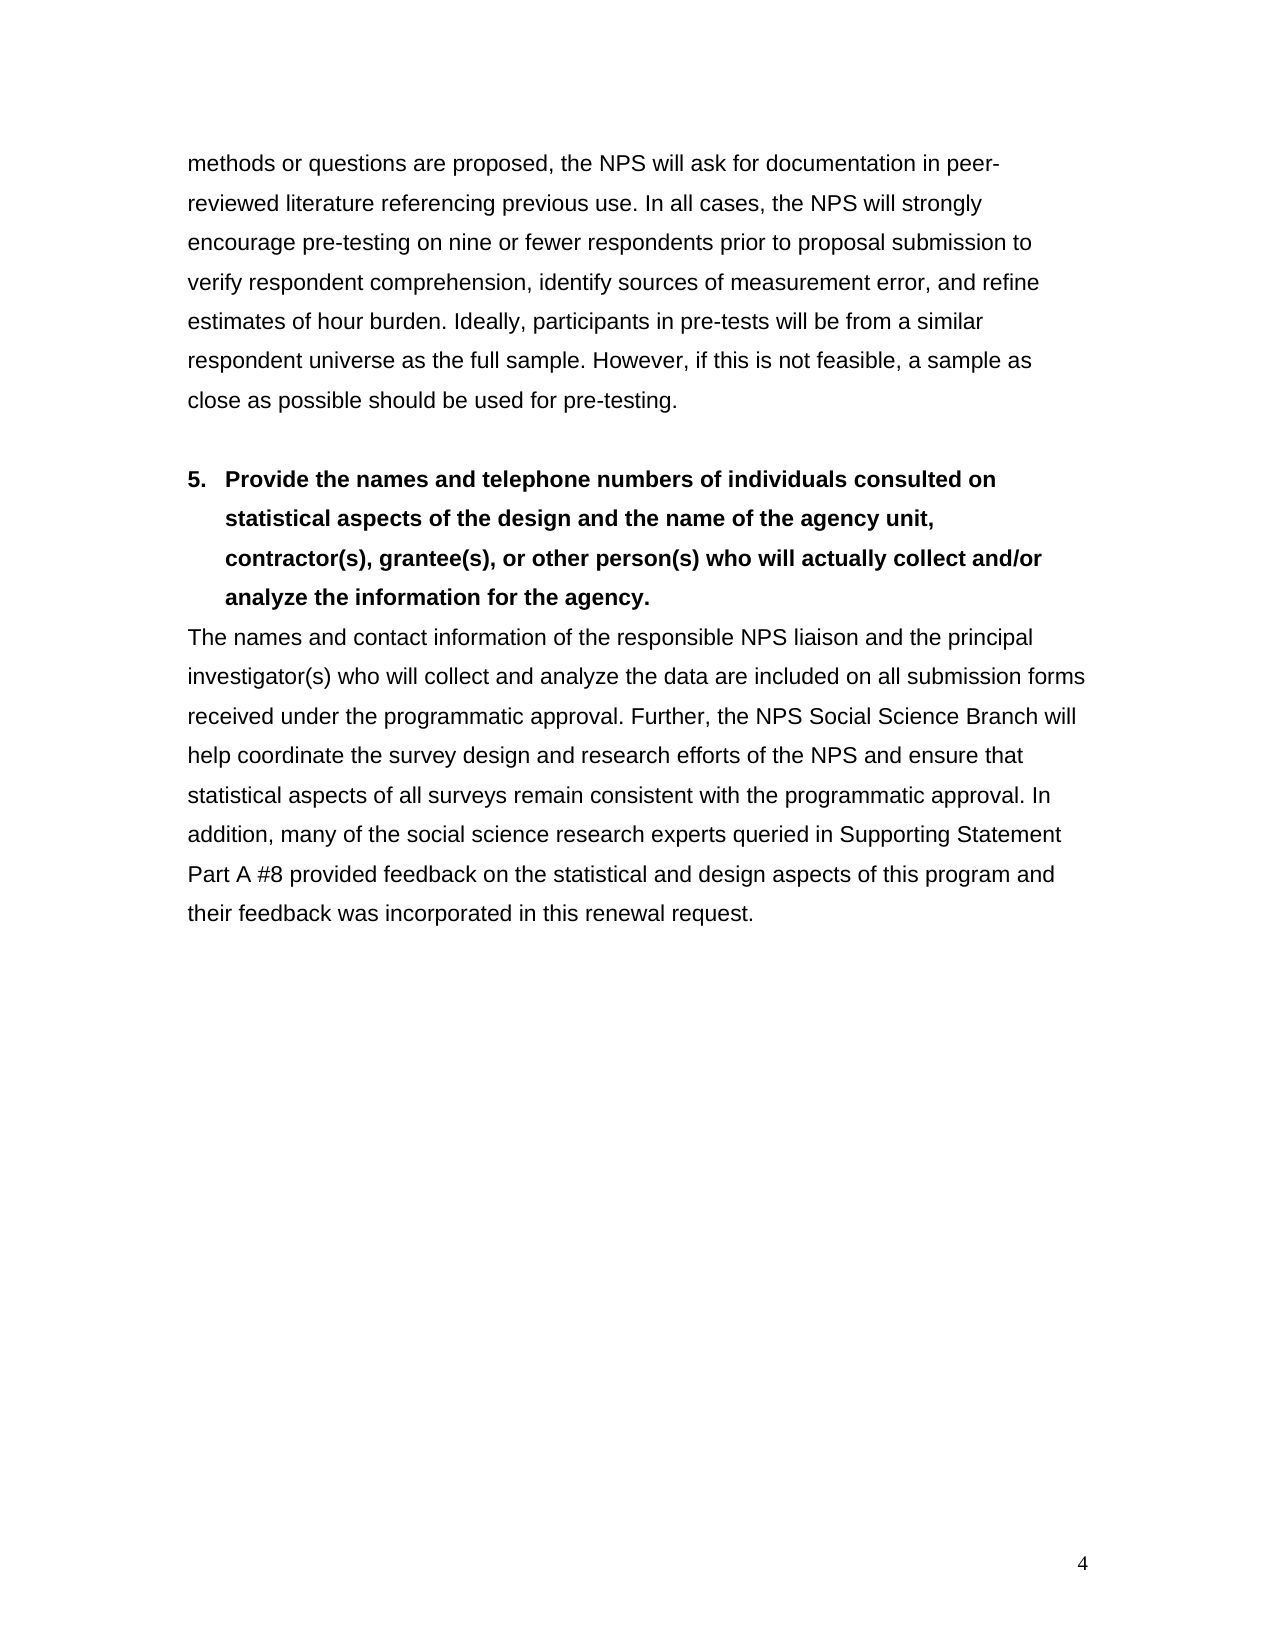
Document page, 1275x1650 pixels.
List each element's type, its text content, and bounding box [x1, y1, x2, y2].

text 5. Provide the names and telephone numbers of individuals consulted on statistical aspects of the design and the name of the agency unit, contractor(s), grantee(s), or other person(s) who will actually collect and/or analyze the information for the agency. [187, 466, 1087, 611]
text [187, 150, 1087, 413]
text The names and contact information of the responsible NPS liaison and the principal investigator(s) who will collect and analyze the data are included on all submission forms received under the programmatic approval. Further, the NPS Social Science Branch will help coordinate the survey design and research efforts of the NPS and ensure that statistical aspects of all surveys remain consistent with the programmatic approval. In addition, many of the social science research experts queried in Supporting Statement Part A #8 provided feedback on the statistical and design aspects of this program and their feedback was incorporated in this renewal request. [187, 624, 1087, 926]
